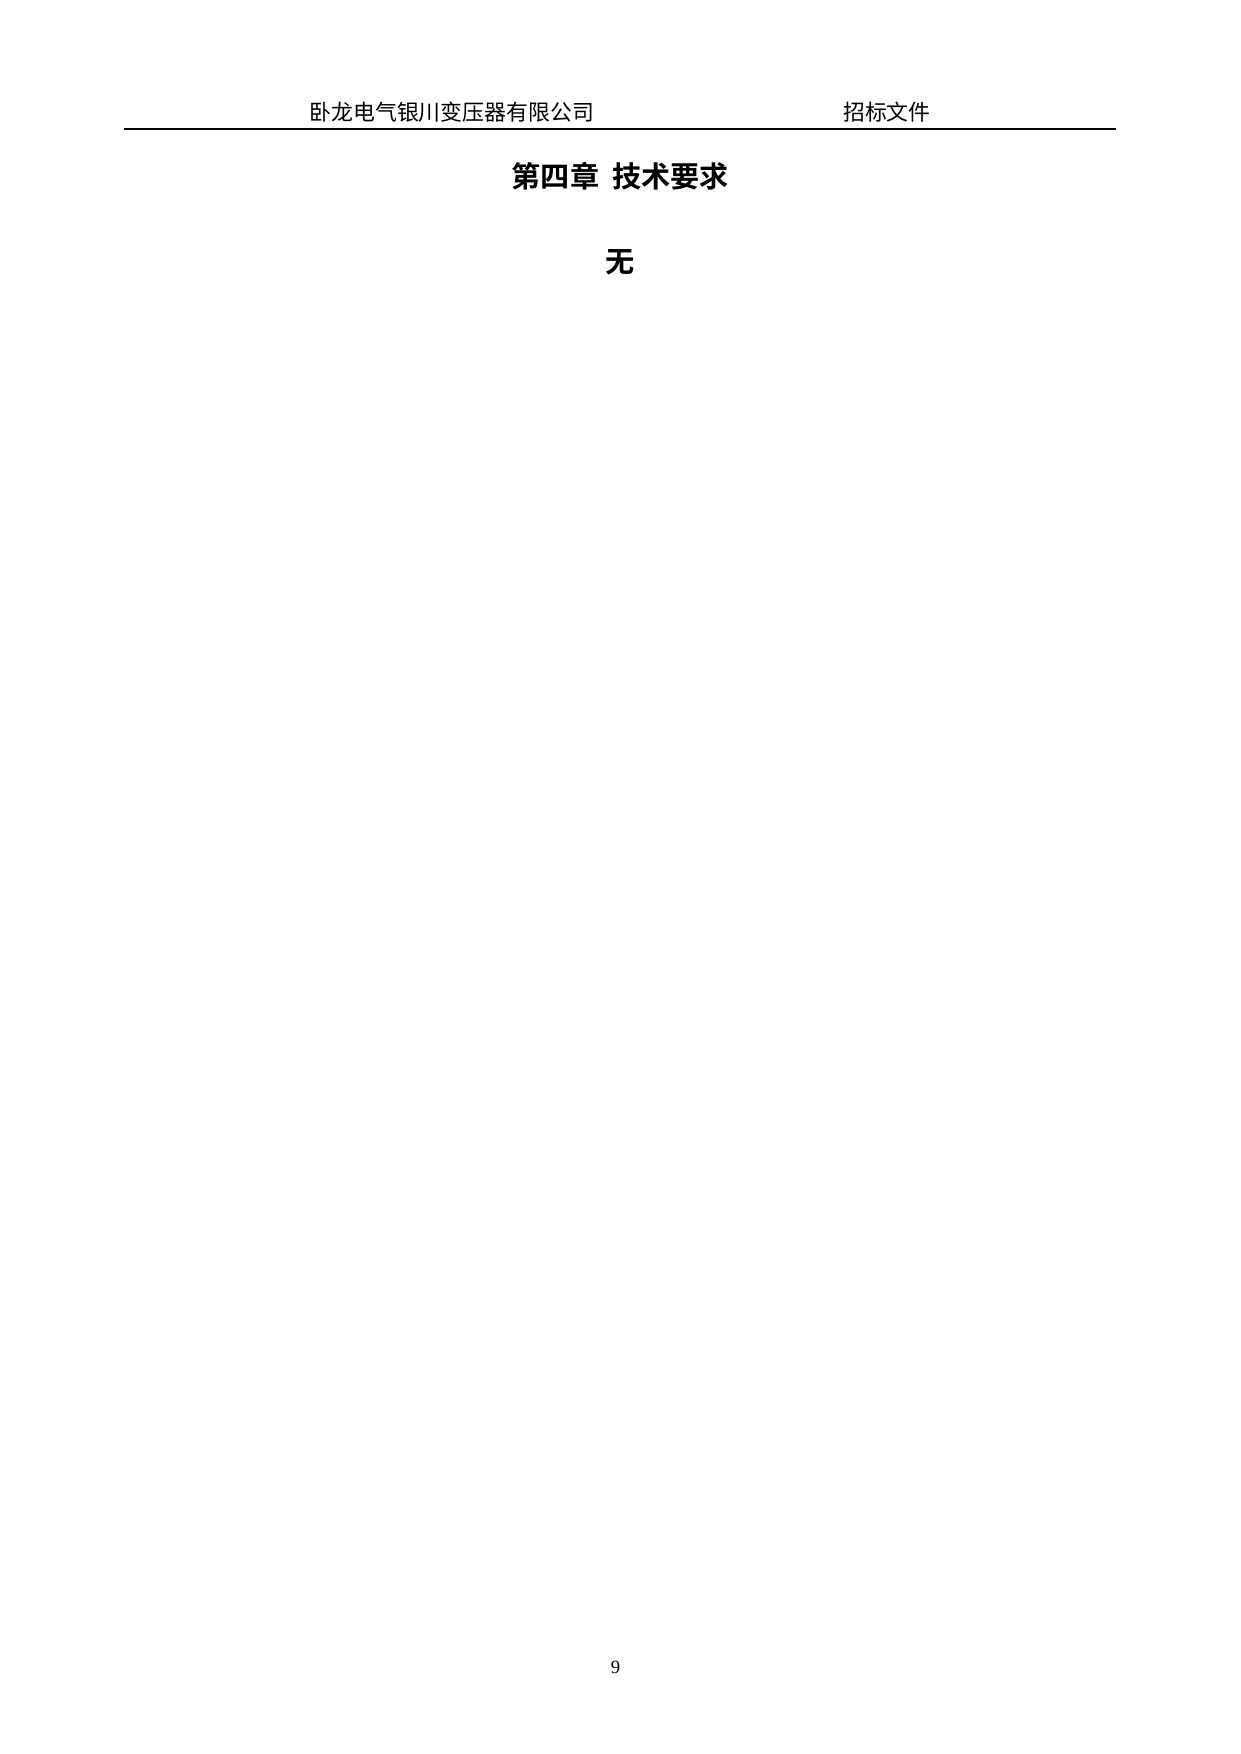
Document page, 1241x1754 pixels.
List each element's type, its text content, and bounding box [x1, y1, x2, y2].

text 无 [124, 238, 1116, 280]
text 第四章 技术要求 [124, 153, 1116, 196]
